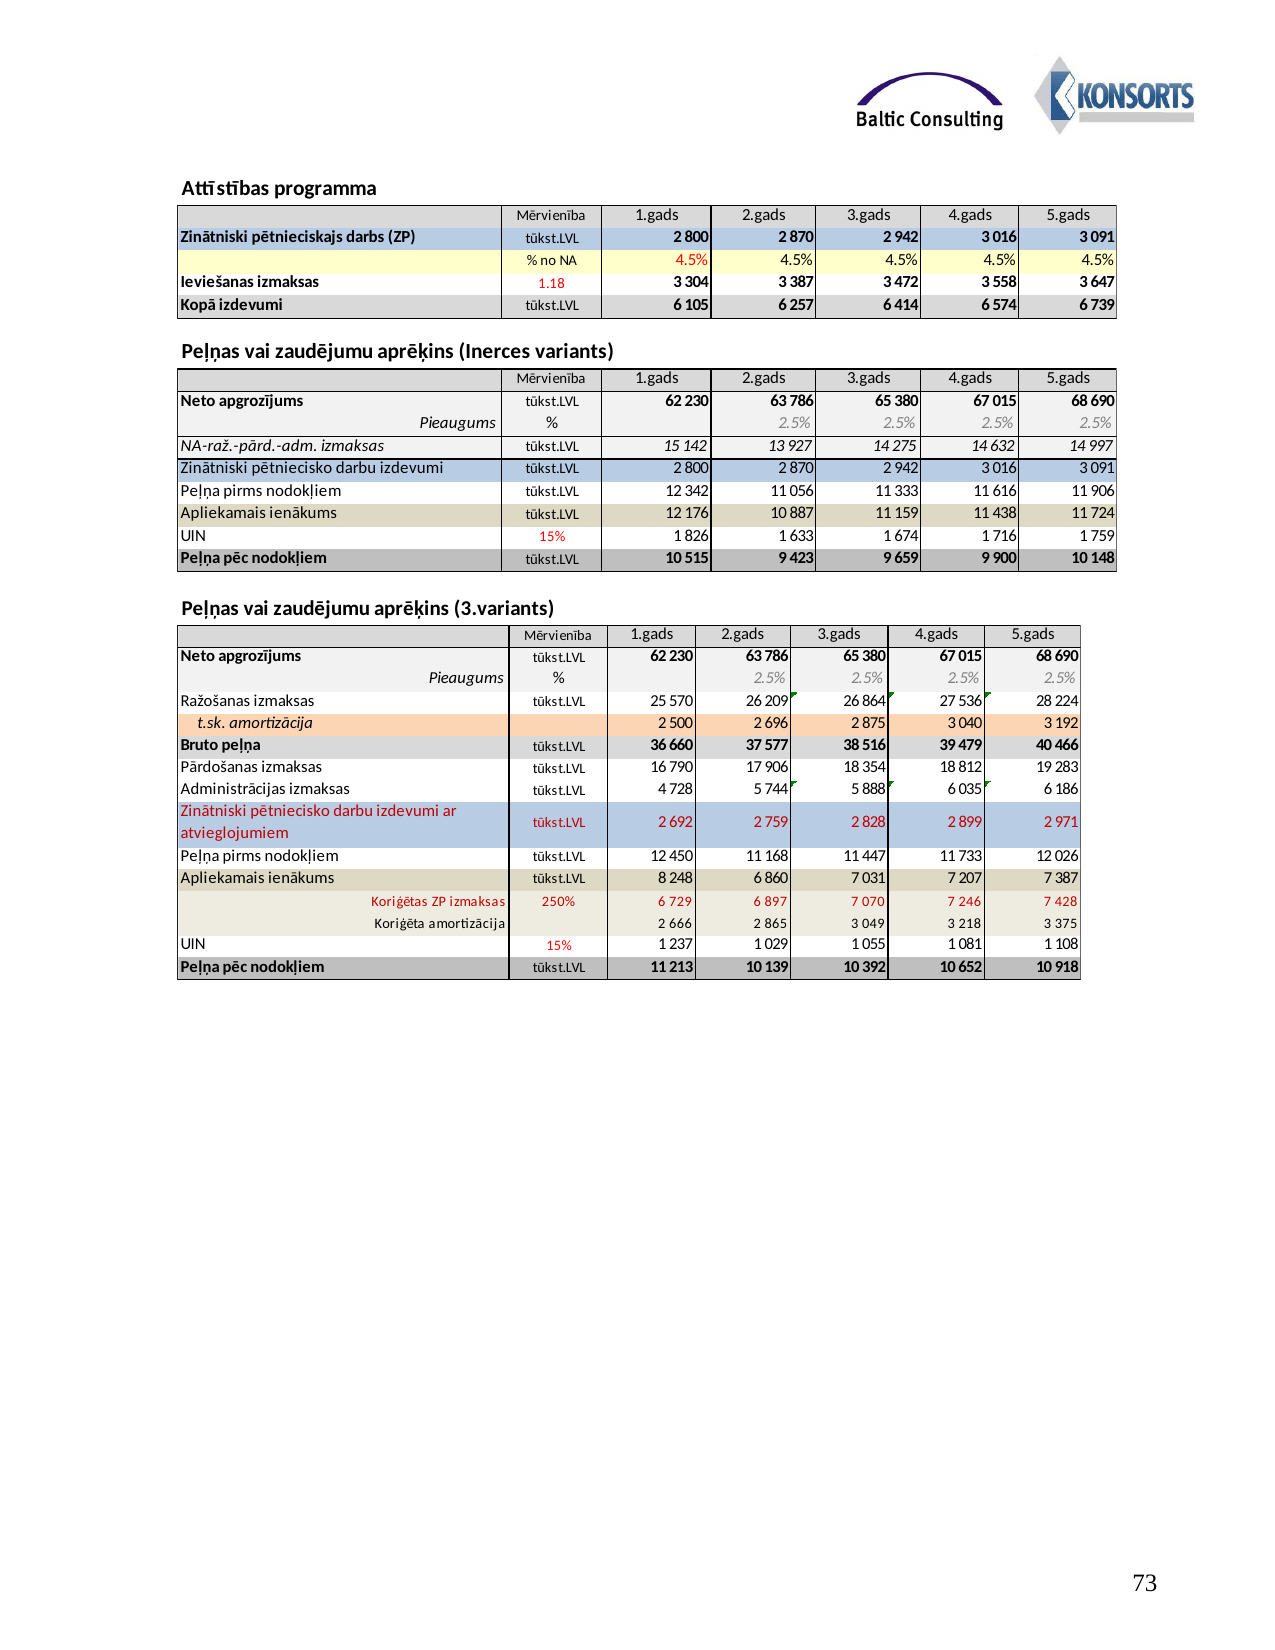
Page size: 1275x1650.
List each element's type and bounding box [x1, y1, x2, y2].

picture [1032, 53, 1196, 135]
picture [850, 68, 1005, 138]
